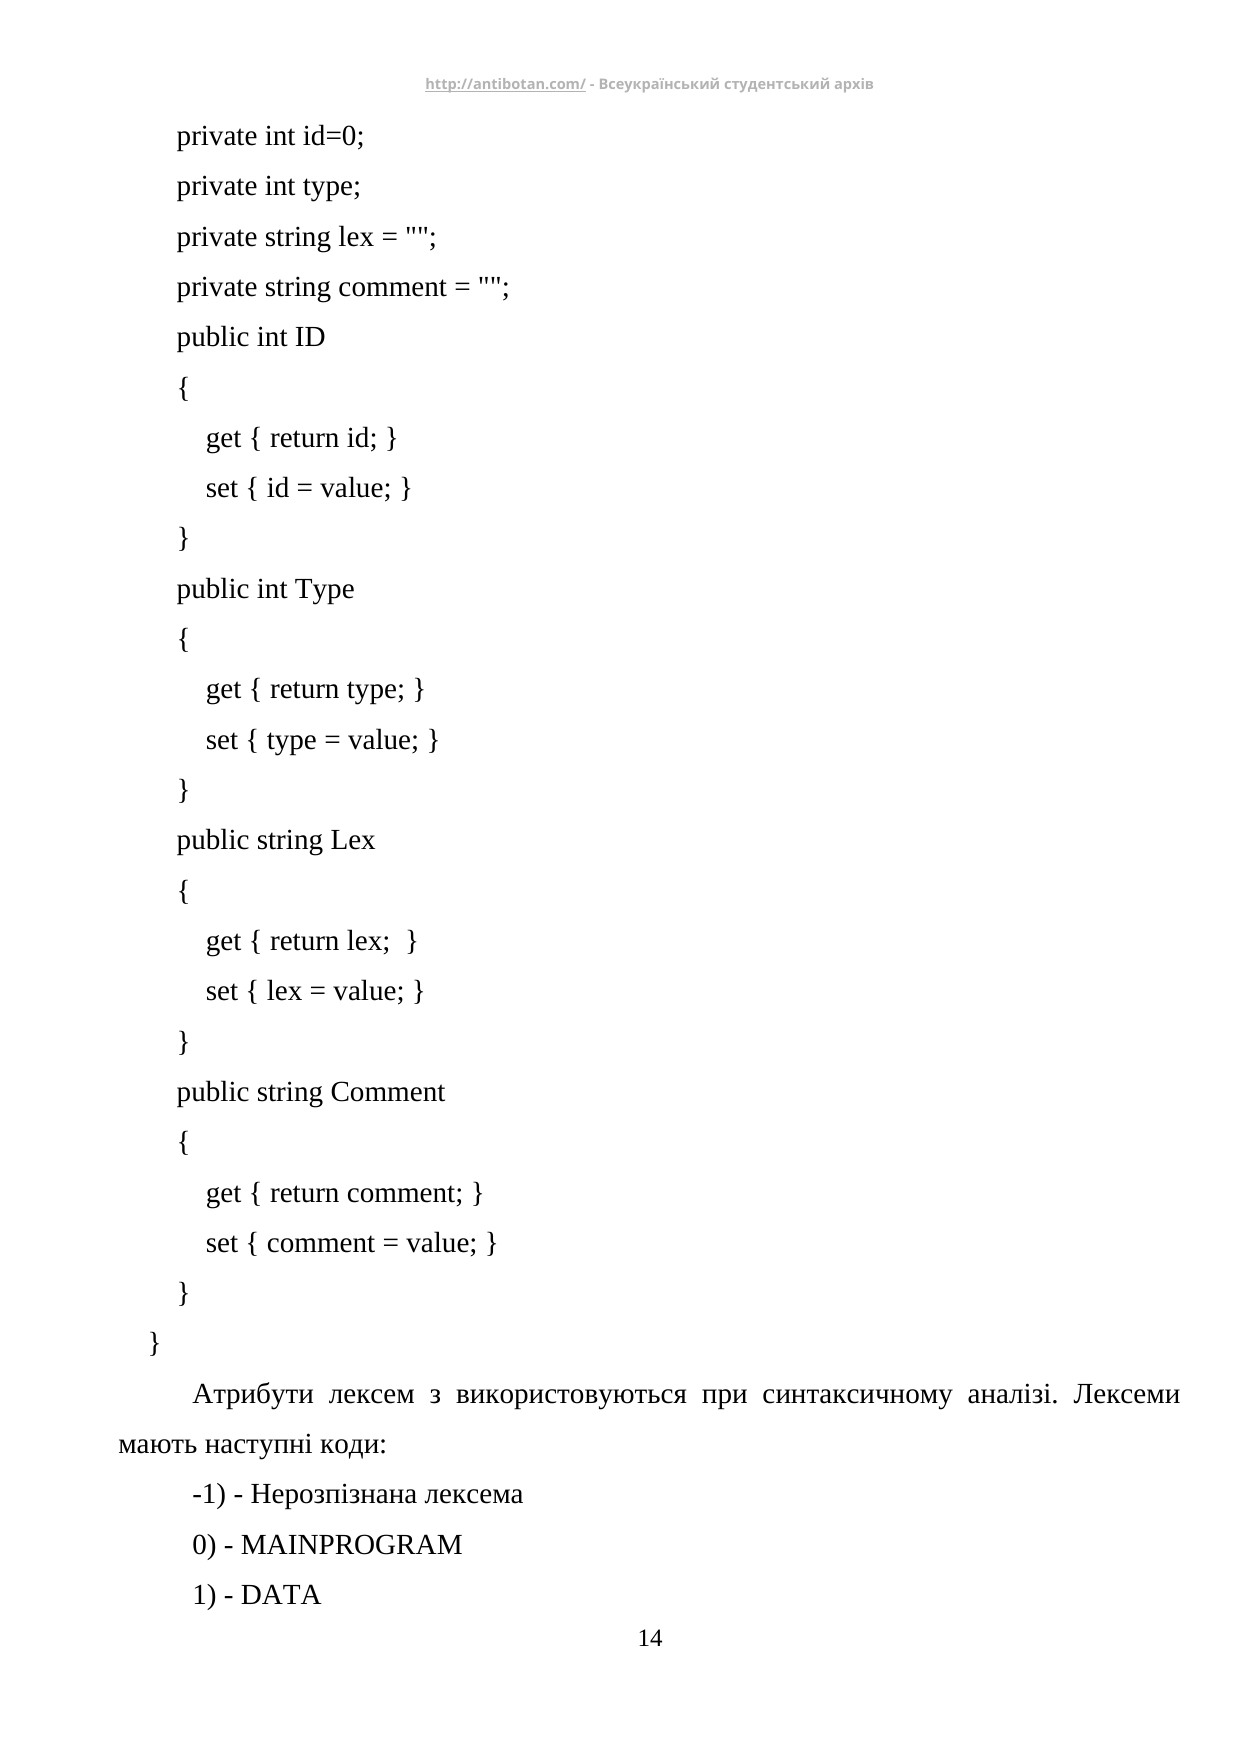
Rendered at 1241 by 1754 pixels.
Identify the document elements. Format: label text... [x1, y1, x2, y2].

text private string comment = ""; [118, 269, 1181, 303]
text } [118, 521, 1181, 554]
text 1) - DATA [118, 1577, 1181, 1611]
text private int id=0; [118, 118, 1181, 152]
text set { type = value; } [118, 722, 1181, 755]
text private string lex = ""; [118, 219, 1181, 252]
text } [118, 1326, 1181, 1359]
text } [118, 1024, 1181, 1057]
text get { return comment; } [118, 1175, 1181, 1208]
text get { return id; } [118, 420, 1181, 453]
text private int type; [118, 168, 1181, 202]
text } [118, 1275, 1181, 1309]
text public int Type [118, 571, 1181, 604]
text get { return lex; } [118, 923, 1181, 957]
text get { return type; } [118, 672, 1181, 705]
text -1) - Нерозпізнана лексема [118, 1477, 1181, 1510]
text 0) - MAINPROGRAM [118, 1527, 1181, 1560]
text } [118, 772, 1181, 806]
text public int ID [118, 319, 1181, 353]
text Атрибути лексем з використовуються при синтаксичному аналізі. Лексеми мають наступні коди: [118, 1376, 1181, 1460]
text public string Comment [118, 1074, 1181, 1108]
text set { lex = value; } [118, 973, 1181, 1007]
text set { id = value; } [118, 470, 1181, 504]
text set { comment = value; } [118, 1225, 1181, 1258]
text { [118, 621, 1181, 655]
text { [118, 1124, 1181, 1158]
text { [118, 370, 1181, 403]
text public string Lex [118, 822, 1181, 856]
text { [118, 873, 1181, 906]
